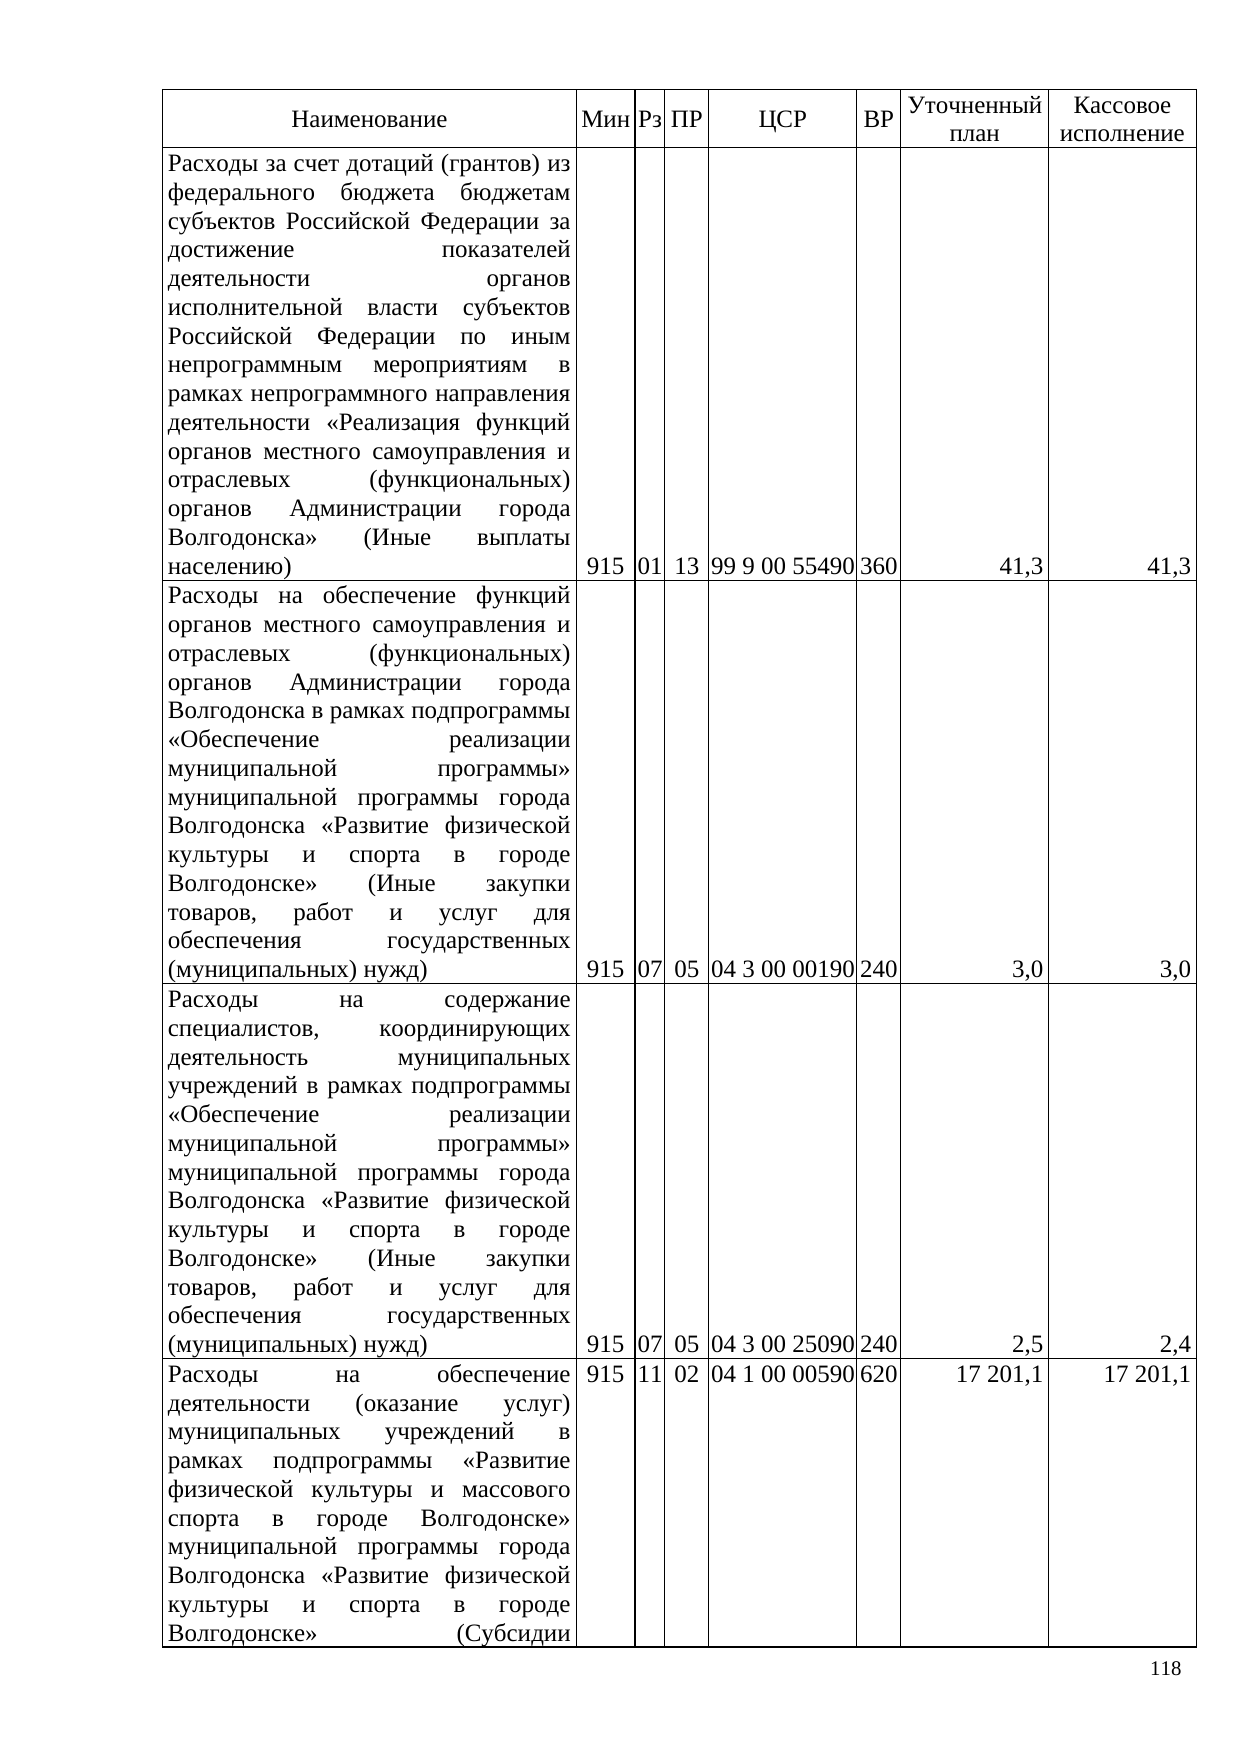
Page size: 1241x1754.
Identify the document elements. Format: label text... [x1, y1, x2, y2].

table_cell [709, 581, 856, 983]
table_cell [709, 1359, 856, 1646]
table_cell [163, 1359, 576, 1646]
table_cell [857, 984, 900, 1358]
table_header ПР [665, 90, 708, 147]
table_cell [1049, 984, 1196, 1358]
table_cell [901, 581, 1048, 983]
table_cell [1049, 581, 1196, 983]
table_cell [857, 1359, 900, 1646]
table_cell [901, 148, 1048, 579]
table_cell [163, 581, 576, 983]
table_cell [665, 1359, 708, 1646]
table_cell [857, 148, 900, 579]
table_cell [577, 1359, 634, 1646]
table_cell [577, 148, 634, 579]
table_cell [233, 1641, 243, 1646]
table_header ЦСР [709, 90, 856, 147]
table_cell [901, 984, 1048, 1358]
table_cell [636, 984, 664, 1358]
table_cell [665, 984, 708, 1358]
table_header Рз [636, 90, 664, 147]
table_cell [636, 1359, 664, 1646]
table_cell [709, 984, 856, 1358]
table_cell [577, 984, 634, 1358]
table_header Кассовое исполнение [1049, 90, 1196, 147]
table_header Мин [577, 90, 634, 147]
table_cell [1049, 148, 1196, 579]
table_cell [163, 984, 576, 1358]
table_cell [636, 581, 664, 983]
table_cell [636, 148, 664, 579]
table_header ВР [857, 90, 900, 147]
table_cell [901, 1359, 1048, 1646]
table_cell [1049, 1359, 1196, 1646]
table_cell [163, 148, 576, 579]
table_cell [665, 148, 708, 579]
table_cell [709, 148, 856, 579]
table_header Уточненный план [901, 90, 1048, 147]
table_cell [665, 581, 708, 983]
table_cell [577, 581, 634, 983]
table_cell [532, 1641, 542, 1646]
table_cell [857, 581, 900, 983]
table_header Наименование [163, 90, 576, 147]
